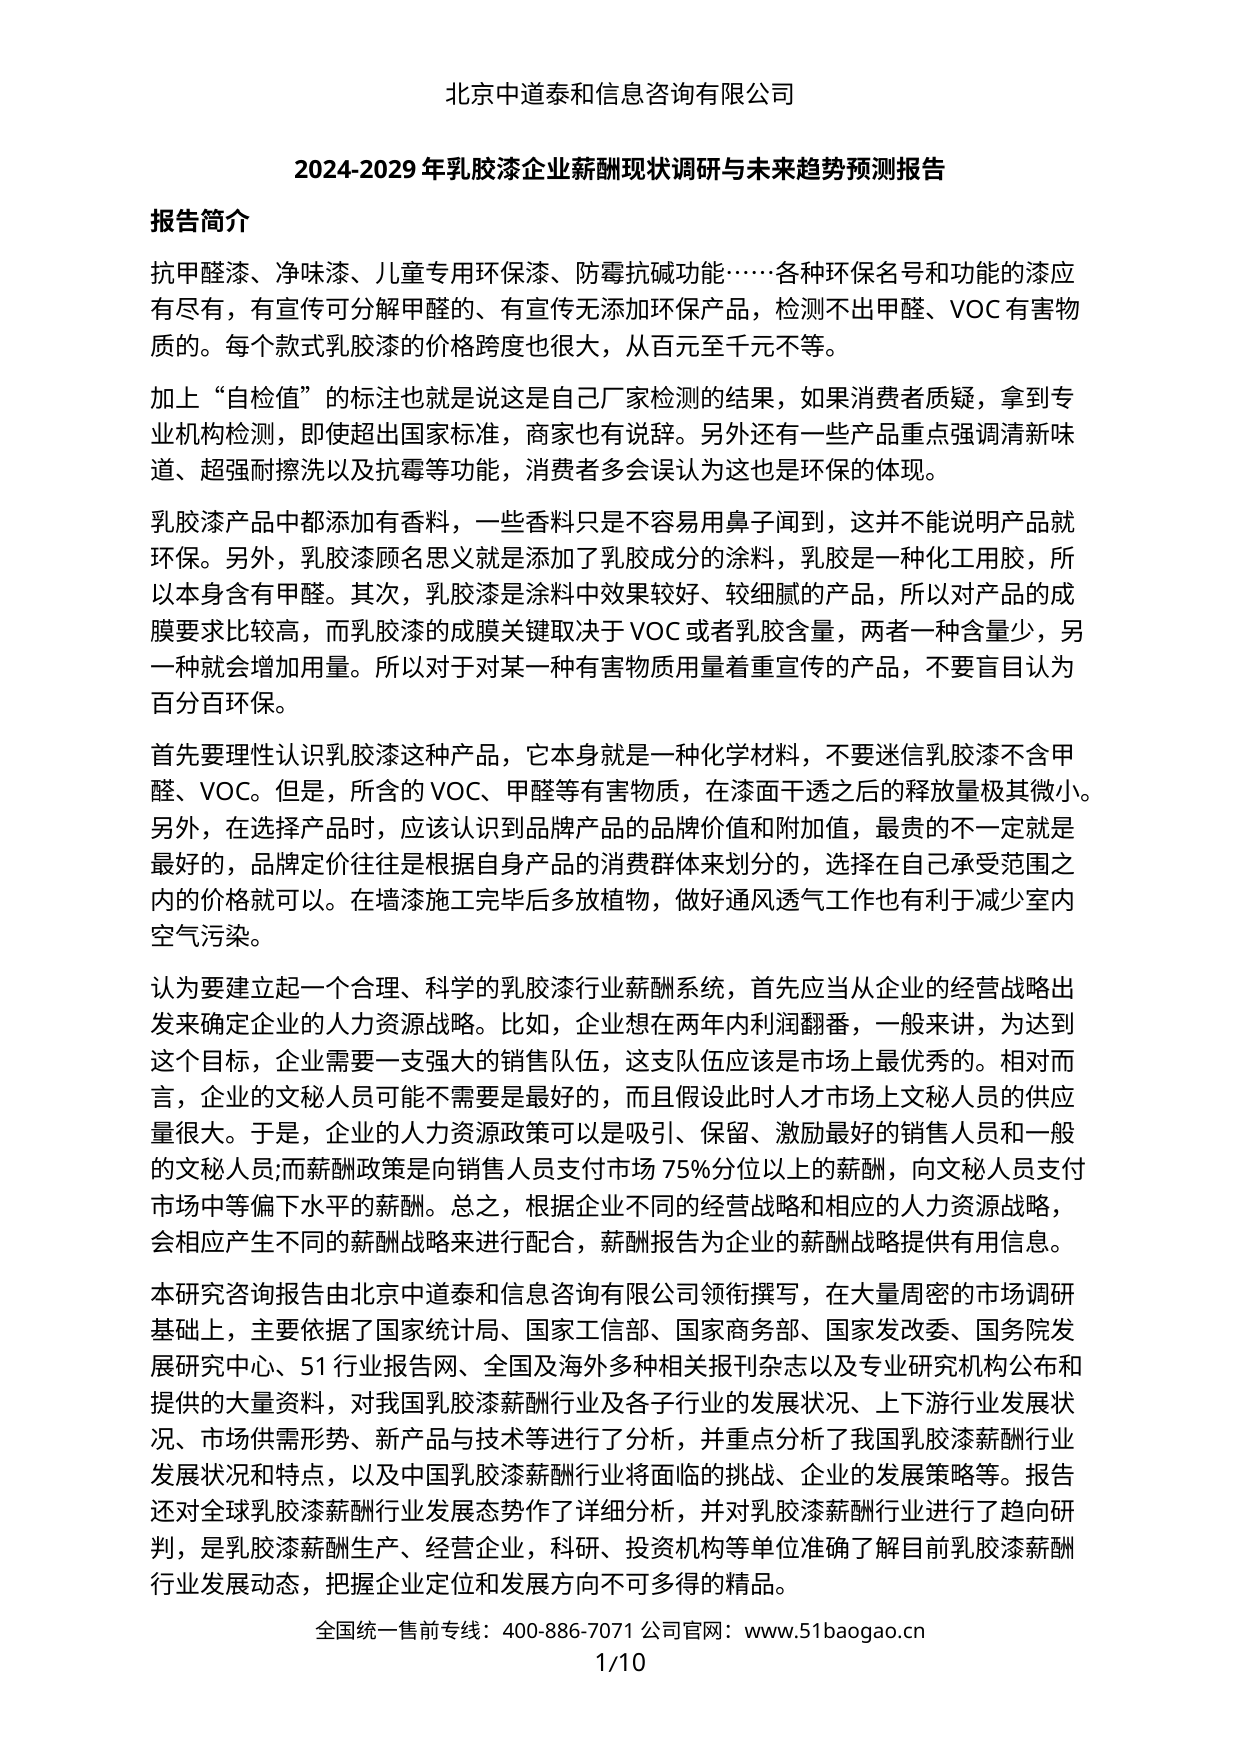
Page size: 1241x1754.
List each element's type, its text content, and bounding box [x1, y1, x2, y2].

text 加上“自检值”的标注也就是说这是自己厂家检测的结果，如果消费者质疑，拿到专业机构检测，即使超出国家标准，商家也有说辞。另外还有一些产品重点强调清新味道、超强耐擦洗以及抗霉等功能，消费者多会误认为这也是环保的体现。 [150, 378, 1090, 487]
text 本研究咨询报告由北京中道泰和信息咨询有限公司领衔撰写，在大量周密的市场调研基础上，主要依据了国家统计局、国家工信部、国家商务部、国家发改委、国务院发展研究中心、51行业报告网、全国及海外多种相关报刊杂志以及专业研究机构公布和提供的大量资料，对我国乳胶漆薪酬行业及各子行业的发展状况、上下游行业发展状况、市场供需形势、新产品与技术等进行了分析，并重点分析了我国乳胶漆薪酬行业发展状况和特点，以及中国乳胶漆薪酬行业将面临的挑战、企业的发展策略等。报告还对全球乳胶漆薪酬行业发展态势作了详细分析，并对乳胶漆薪酬行业进行了趋向研判，是乳胶漆薪酬生产、经营企业，科研、投资机构等单位准确了解目前乳胶漆薪酬行业发展动态，把握企业定位和发展方向不可多得的精品。 [150, 1274, 1090, 1601]
text 首先要理性认识乳胶漆这种产品，它本身就是一种化学材料，不要迷信乳胶漆不含甲醛、VOC。但是，所含的VOC、甲醛等有害物质，在漆面干透之后的释放量极其微小。另外，在选择产品时，应该认识到品牌产品的品牌价值和附加值，最贵的不一定就是最好的，品牌定价往往是根据自身产品的消费群体来划分的，选择在自己承受范围之内的价格就可以。在墙漆施工完毕后多放植物，做好通风透气工作也有利于减少室内空气污染。 [150, 736, 1090, 953]
text 乳胶漆产品中都添加有香料，一些香料只是不容易用鼻子闻到，这并不能说明产品就环保。另外，乳胶漆顾名思义就是添加了乳胶成分的涂料，乳胶是一种化工用胶，所以本身含有甲醛。其次，乳胶漆是涂料中效果较好、较细腻的产品，所以对产品的成膜要求比较高，而乳胶漆的成膜关键取决于VOC或者乳胶含量，两者一种含量少，另一种就会增加用量。所以对于对某一种有害物质用量着重宣传的产品，不要盲目认为百分百环保。 [150, 502, 1090, 720]
text 2024-2029年乳胶漆企业薪酬现状调研与未来趋势预测报告 [150, 150, 1090, 186]
text 抗甲醛漆、净味漆、儿童专用环保漆、防霉抗碱功能……各种环保名号和功能的漆应有尽有，有宣传可分解甲醛的、有宣传无添加环保产品，检测不出甲醛、VOC有害物质的。每个款式乳胶漆的价格跨度也很大，从百元至千元不等。 [150, 254, 1090, 362]
text 报告简介 [150, 202, 1090, 238]
text 认为要建立起一个合理、科学的乳胶漆行业薪酬系统，首先应当从企业的经营战略出发来确定企业的人力资源战略。比如，企业想在两年内利润翻番，一般来讲，为达到这个目标，企业需要一支强大的销售队伍，这支队伍应该是市场上最优秀的。相对而言，企业的文秘人员可能不需要是最好的，而且假设此时人才市场上文秘人员的供应量很大。于是，企业的人力资源政策可以是吸引、保留、激励最好的销售人员和一般的文秘人员;而薪酬政策是向销售人员支付市场75%分位以上的薪酬，向文秘人员支付市场中等偏下水平的薪酬。总之，根据企业不同的经营战略和相应的人力资源战略，会相应产生不同的薪酬战略来进行配合，薪酬报告为企业的薪酬战略提供有用信息。 [150, 969, 1090, 1259]
